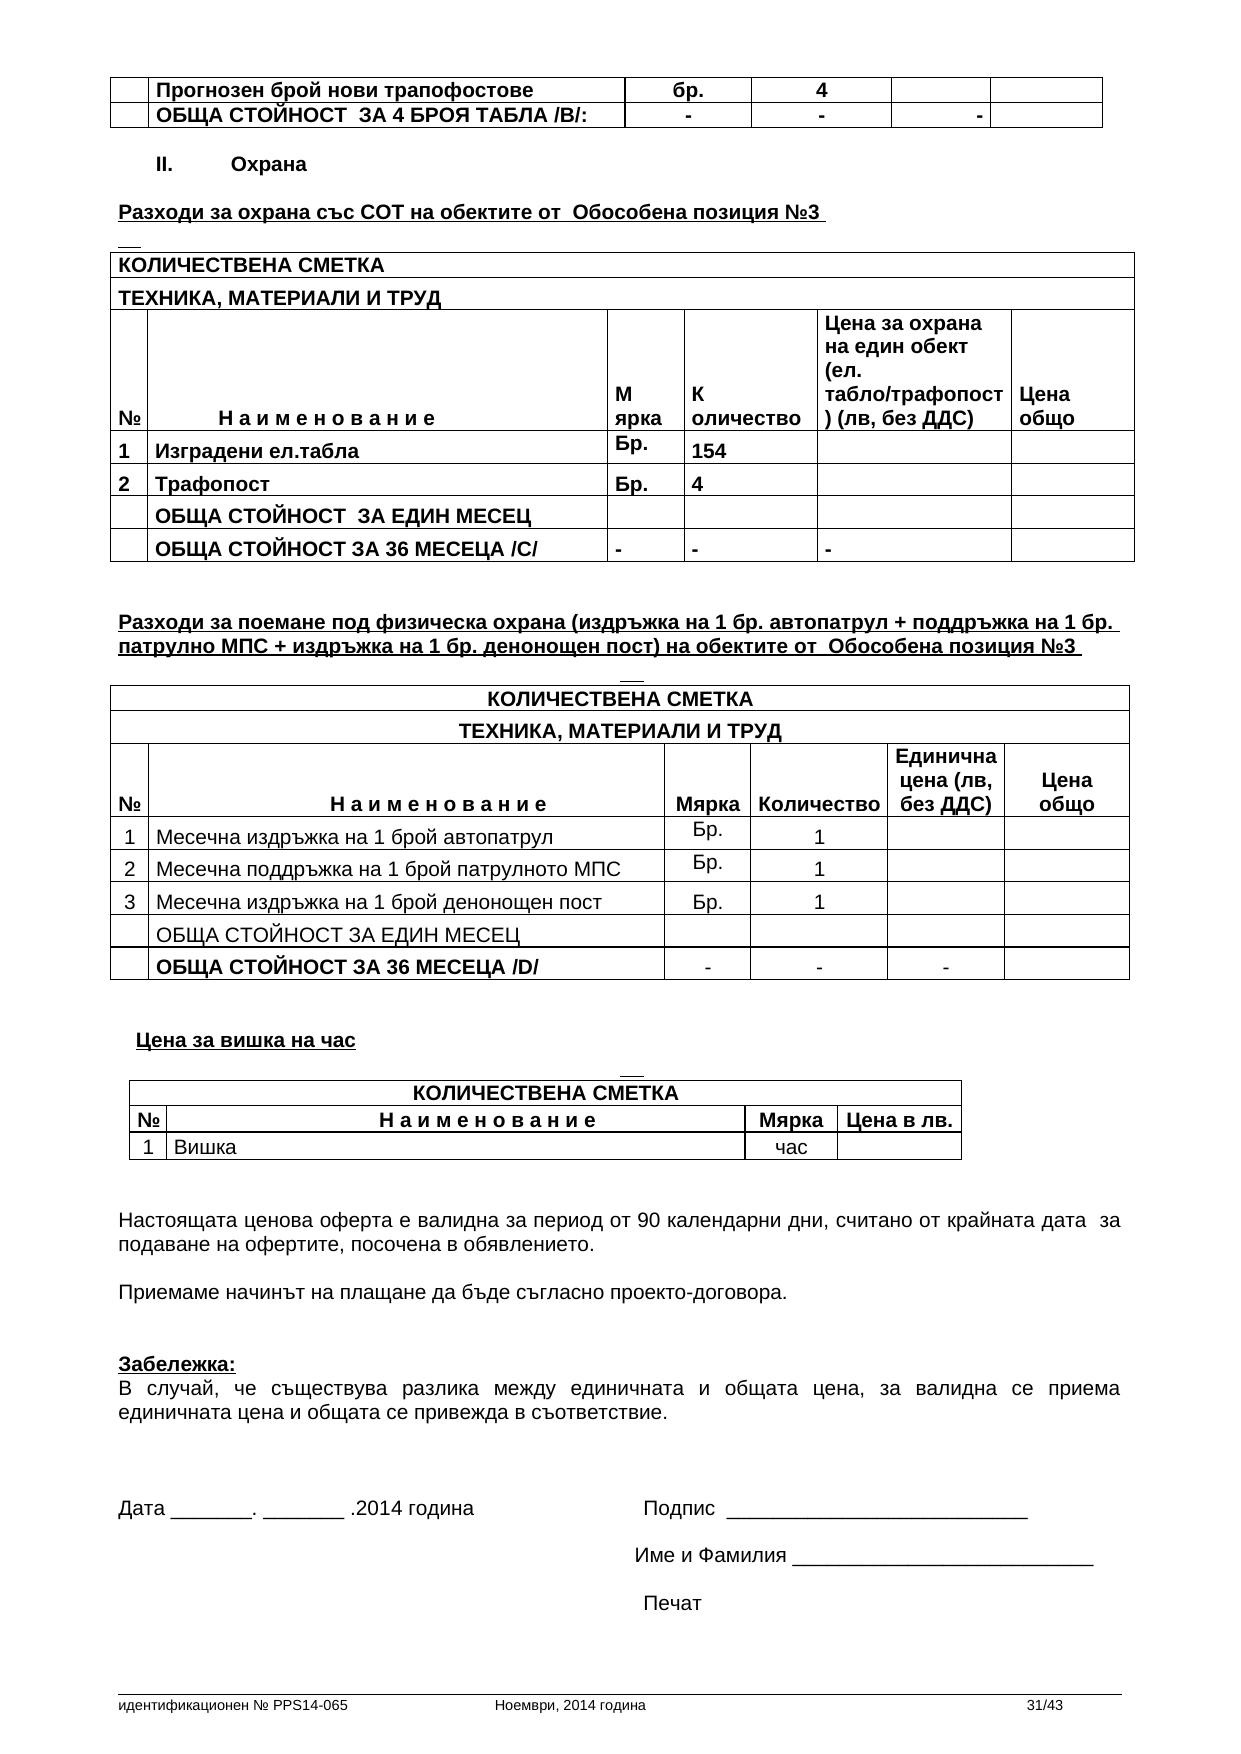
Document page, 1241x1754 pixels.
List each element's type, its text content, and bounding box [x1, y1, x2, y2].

text Име и Фамилия __________________________ [568, 1543, 1122, 1567]
table_cell ОБЩА СТОЙНОСТ ЗА 36 МЕСЕЦА /D/ [149, 948, 664, 979]
table_cell [665, 915, 750, 946]
table_header КОЛИЧЕСТВЕНА СМЕТКА [130, 1081, 961, 1105]
table_cell [111, 529, 147, 561]
table_cell 4 [752, 78, 891, 102]
table_cell бр. [626, 78, 751, 102]
table_cell 1 [751, 882, 887, 914]
table_cell Месечна издръжка на 1 брой денонощен пост [149, 882, 664, 914]
list Охрана [156, 152, 1122, 176]
table_cell - [685, 529, 817, 561]
table_cell [818, 431, 1011, 463]
table_header КОЛИЧЕСТВЕНА СМЕТКА [111, 686, 1129, 710]
table_cell - [752, 103, 891, 127]
table_cell [888, 850, 1004, 881]
table_cell Изградени ел.табла [148, 431, 607, 463]
table_cell [1012, 529, 1134, 561]
table_cell 2 [111, 850, 148, 881]
text Разходи за поемане под физическа охрана (издръжка на 1 бр. автопатрул + поддръжка на 1 бр. патрулно МПС + издръжка на 1 бр. денонощен пост) на обектите от Обособена позиция №3 [118, 609, 1122, 657]
table_cell [1005, 817, 1129, 848]
table_cell час [746, 1133, 837, 1159]
table_header КОЛИЧЕСТВЕНА СМЕТКА [111, 253, 1134, 277]
table_cell - [888, 948, 1004, 979]
table_cell [1012, 464, 1134, 495]
table_cell ОБЩА СТОЙНОСТ ЗА 36 МЕСЕЦА /C/ [148, 529, 607, 561]
text Приемаме начинът на плащане да бъде съгласно проекто-договора. [118, 1280, 1122, 1304]
text Забележка: [118, 1352, 1122, 1376]
table_cell 2 [111, 464, 147, 495]
table_cell Цена в лв. [838, 1106, 961, 1131]
table_cell Бр. [608, 431, 684, 463]
table_cell [111, 496, 147, 528]
table_cell Месечна поддръжка на 1 брой патрулното МПС [149, 850, 664, 881]
table_cell ТЕХНИКА, МАТЕРИАЛИ И ТРУД [111, 278, 1134, 309]
table_cell - [608, 529, 684, 561]
table_cell Количество [751, 744, 887, 816]
text Дата _______. _______ .2014 година Подпис __________________________ [118, 1495, 1122, 1519]
table_cell - [892, 103, 990, 127]
table_cell Бр. [665, 882, 750, 914]
table_cell [111, 948, 148, 979]
table_cell Вишка [167, 1133, 744, 1159]
table_cell - [818, 529, 1011, 561]
table_cell - [665, 948, 750, 979]
table_cell [1012, 431, 1134, 463]
table_cell Бр. [665, 850, 750, 881]
table_cell Цена общо [1005, 744, 1129, 816]
table_cell [1005, 850, 1129, 881]
table_cell [888, 882, 1004, 914]
table_cell Мярка [746, 1106, 837, 1131]
table_cell Мярка [665, 744, 750, 816]
table_cell [991, 78, 1102, 102]
table_cell [888, 915, 1004, 946]
text Разходи за охрана със СОТ на обектите от Обособена позиция №3 [118, 200, 1122, 224]
table_cell [1005, 882, 1129, 914]
table_cell Цена общо [1012, 310, 1134, 430]
table_cell Бр. [608, 464, 684, 495]
table_cell [111, 78, 148, 102]
table_cell Н а и м е н о в а н и е [167, 1106, 744, 1131]
table_cell 1 [111, 817, 148, 848]
table_cell [838, 1133, 961, 1159]
table_cell [818, 464, 1011, 495]
table_cell Н а и м е н о в а н и е [149, 744, 664, 816]
text В случай, че съществува разлика между единичната и общата цена, за валидна се приема единичната цена и общата се привежда в съответствие. [118, 1376, 1122, 1423]
table_cell - [626, 103, 751, 127]
table_cell 1 [130, 1133, 166, 1159]
table_cell 154 [685, 431, 817, 463]
table_cell [991, 103, 1102, 127]
table_cell Бр. [665, 817, 750, 848]
table_cell [892, 78, 990, 102]
table_cell [608, 496, 684, 528]
table_cell [685, 496, 817, 528]
table_cell № [111, 744, 148, 816]
table_cell 1 [751, 850, 887, 881]
table_cell ТЕХНИКА, МАТЕРИАЛИ И ТРУД [111, 711, 1129, 743]
table_cell Прогнозен брой нови трапофостове [149, 78, 624, 102]
table_cell № [130, 1106, 166, 1131]
table_cell Месечна издръжка на 1 брой автопатрул [149, 817, 664, 848]
table_cell 1 [111, 431, 147, 463]
table_cell - [751, 948, 887, 979]
table_cell 1 [751, 817, 887, 848]
table_cell 3 [111, 882, 148, 914]
table_cell [111, 103, 148, 127]
table_cell ОБЩА СТОЙНОСТ ЗА 4 БРОЯ ТАБЛА /B/: [149, 103, 624, 127]
table_cell Мярка [608, 310, 684, 430]
table_cell [111, 915, 148, 946]
table_cell ОБЩА СТОЙНОСТ ЗА ЕДИН МЕСЕЦ [149, 915, 664, 946]
table_cell [1012, 496, 1134, 528]
table_cell [818, 496, 1011, 528]
table_cell Цена за охрана на един обект (ел. табло/трафопост) (лв, без ДДС) [818, 310, 1011, 430]
table_cell 4 [685, 464, 817, 495]
table_cell Н а и м е н о в а н и е [148, 310, 607, 430]
table_cell Трафопост [148, 464, 607, 495]
text Цена за вишка на час [118, 1028, 1122, 1052]
text Настоящата ценова оферта е валидна за период от 90 календарни дни, считано от крайната дата за подаване на офертите, посочена в обявлението. [118, 1208, 1122, 1256]
table_cell [888, 817, 1004, 848]
table_cell Единична цена (лв, без ДДС) [888, 744, 1004, 816]
table_cell [1005, 948, 1129, 979]
table_cell Количество [685, 310, 817, 430]
table_cell ОБЩА СТОЙНОСТ ЗА ЕДИН МЕСЕЦ [148, 496, 607, 528]
table_cell № [111, 310, 147, 430]
table_cell [1005, 915, 1129, 946]
table_cell [751, 915, 887, 946]
text Печат [118, 1591, 1122, 1615]
